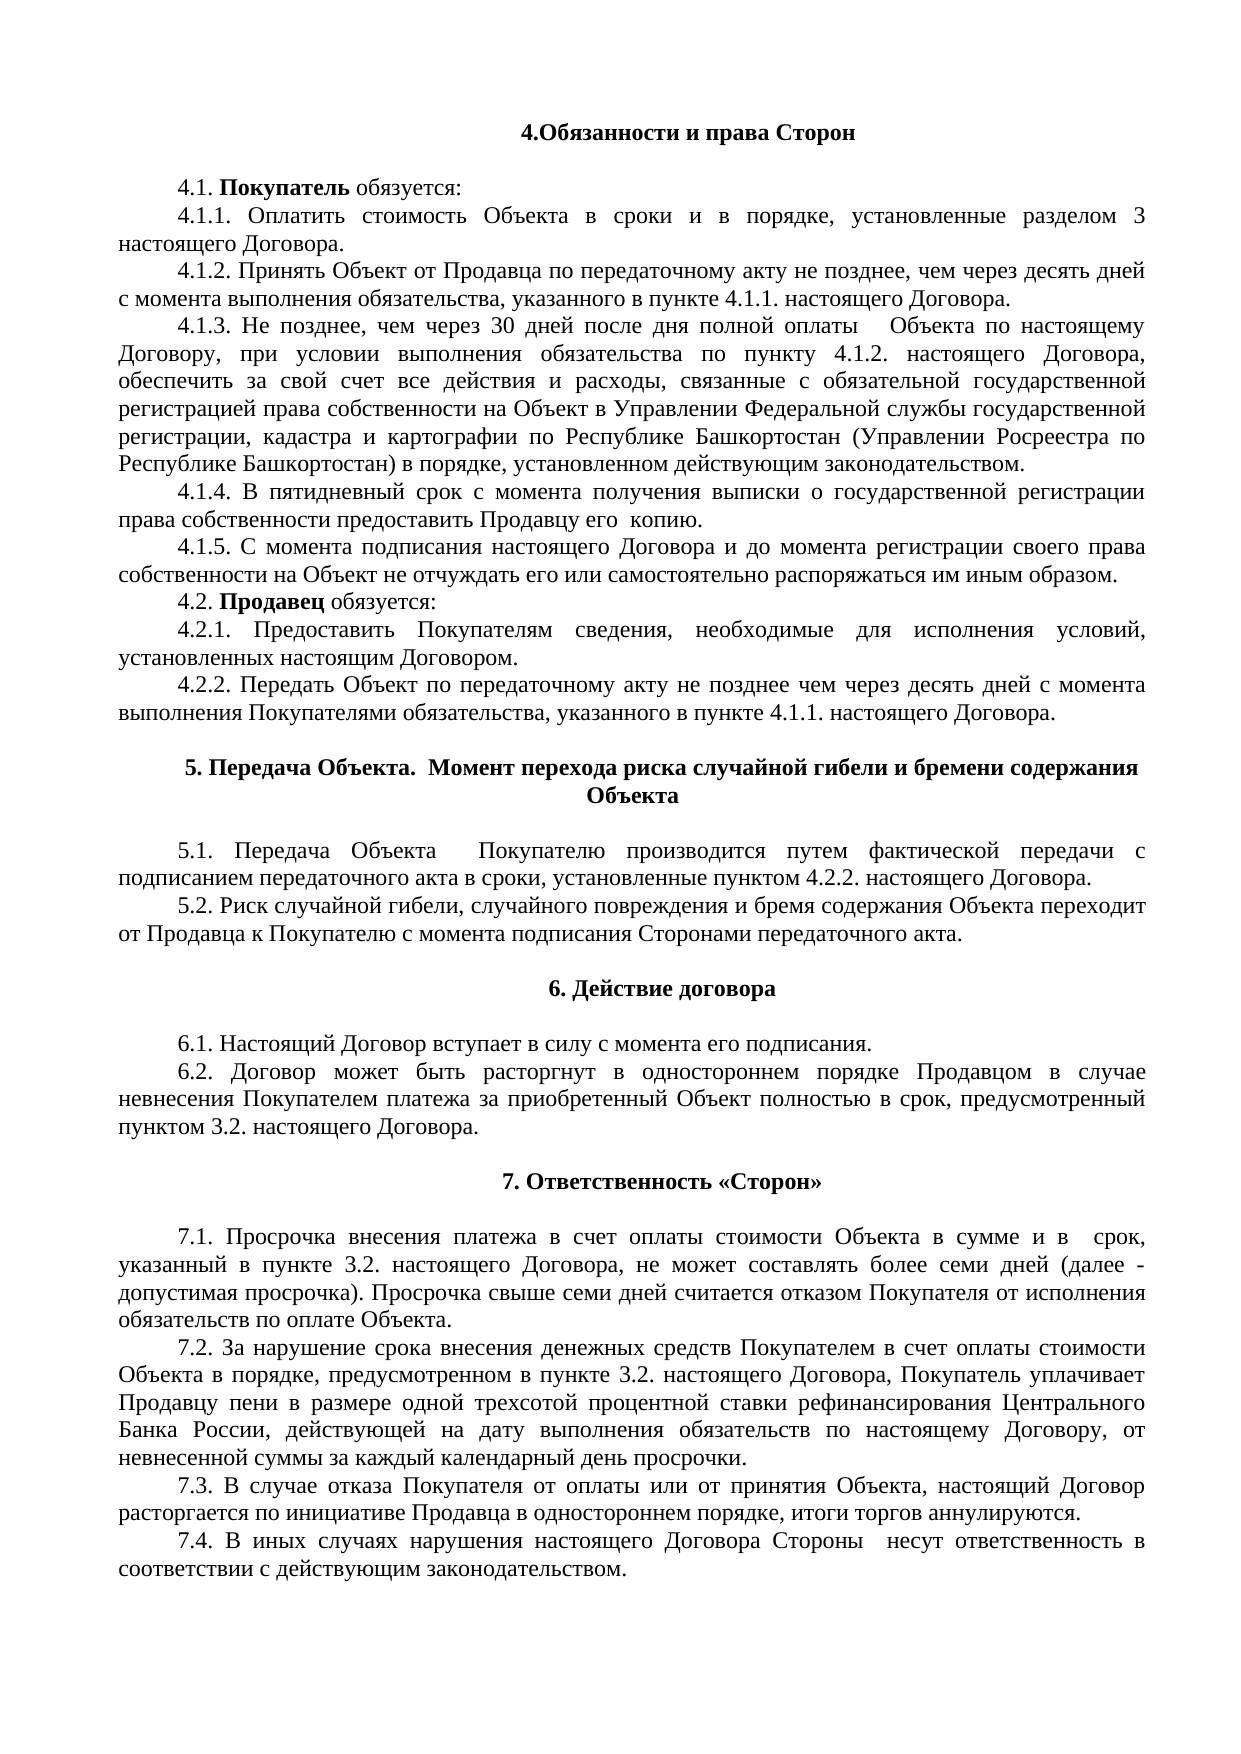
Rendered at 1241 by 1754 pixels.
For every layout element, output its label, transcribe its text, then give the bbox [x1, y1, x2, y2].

text 7.1. Просрочка внесения платежа в счет оплаты стоимости Объекта в сумме и в срок, указанный в пункте 3.2. настоящего Договора, не может составлять более семи дней (далее - допустимая просрочка). Просрочка свыше семи дней считается отказом Покупателя от исполнения обязательств по оплате Объекта. [118, 1222, 1147, 1333]
text 5.1. Передача Объекта Покупателю производится путем фактической передачи с подписанием передаточного акта в сроки, установленные пунктом 4.2.2. настоящего Договора. [118, 836, 1147, 891]
text 4.1.5. С момента подписания настоящего Договора и до момента регистрации своего права собственности на Объект не отчуждать его или самостоятельно распоряжаться им иным образом. [118, 532, 1147, 587]
text 4.2.2. Передать Объект по передаточному акту не позднее чем через десять дней с момента выполнения Покупателями обязательства, указанного в пункте 4.1.1. настоящего Договора. [118, 670, 1147, 725]
text 5.2. Риск случайной гибели, случайного повреждения и бремя содержания Объекта переходит от Продавца к Покупателю с момента подписания Сторонами передаточного акта. [118, 891, 1147, 946]
text 6.2. Договор может быть расторгнут в одностороннем порядке Продавцом в случае невнесения Покупателем платежа за приобретенный Объект полностью в срок, предусмотренный пунктом 3.2. настоящего Договора. [118, 1057, 1147, 1139]
text 4.1.2. Принять Объект от Продавца по передаточному акту не позднее, чем через десять дней с момента выполнения обязательства, указанного в пункте 4.1.1. настоящего Договора. [118, 256, 1147, 311]
text 7.3. В случае отказа Покупателя от оплаты или от принятия Объекта, настоящий Договор расторгается по инициативе Продавца в одностороннем порядке, итоги торгов аннулируются. [118, 1471, 1147, 1526]
text 4.2.1. Предоставить Покупателям сведения, необходимые для исполнения условий, установленных настоящим Договором. [118, 615, 1147, 670]
text 4.1. Покупатель обязуется: [118, 173, 1147, 201]
text 5. Передача Объекта. Момент перехода риска случайной гибели и бремени содержания Объекта [118, 753, 1147, 808]
text 7.4. В иных случаях нарушения настоящего Договора Стороны несут ответственность в соответствии с действующим законодательством. [118, 1526, 1147, 1581]
text 4.1.1. Оплатить стоимость Объекта в сроки и в порядке, установленные разделом 3 настоящего Договора. [118, 201, 1147, 256]
list 4.Обязанности и права Сторон [229, 118, 1147, 146]
text 6.1. Настоящий Договор вступает в силу с момента его подписания. [118, 1029, 1147, 1057]
text 7. Ответственность «Сторон» [118, 1167, 1147, 1195]
text 7.2. За нарушение срока внесения денежных средств Покупателем в счет оплаты стоимости Объекта в порядке, предусмотренном в пункте 3.2. настоящего Договора, Покупатель уплачивает Продавцу пени в размере одной трехсотой процентной ставки рефинансирования Центрального Банка России, действующей на дату выполнения обязательств по настоящему Договору, от невнесенной суммы за каждый календарный день просрочки. [118, 1333, 1147, 1471]
text 4.2. Продавец обязуется: [118, 587, 1147, 615]
text 4.1.3. Не позднее, чем через 30 дней после дня полной оплаты Объекта по настоящему Договору, при условии выполнения обязательства по пункту 4.1.2. настоящего Договора, обеспечить за свой счет все действия и расходы, связанные с обязательной государственной регистрацией права собственности на Объект в Управлении Федеральной службы государственной регистрации, кадастра и картографии по Республике Башкортостан (Управлении Росреестра по Республике Башкортостан) в порядке, установленном действующим законодательством. [118, 311, 1147, 477]
text 6. Действие договора [118, 974, 1147, 1001]
text 4.1.4. В пятидневный срок с момента получения выписки о государственной регистрации права собственности предоставить Продавцу его копию. [118, 477, 1147, 532]
